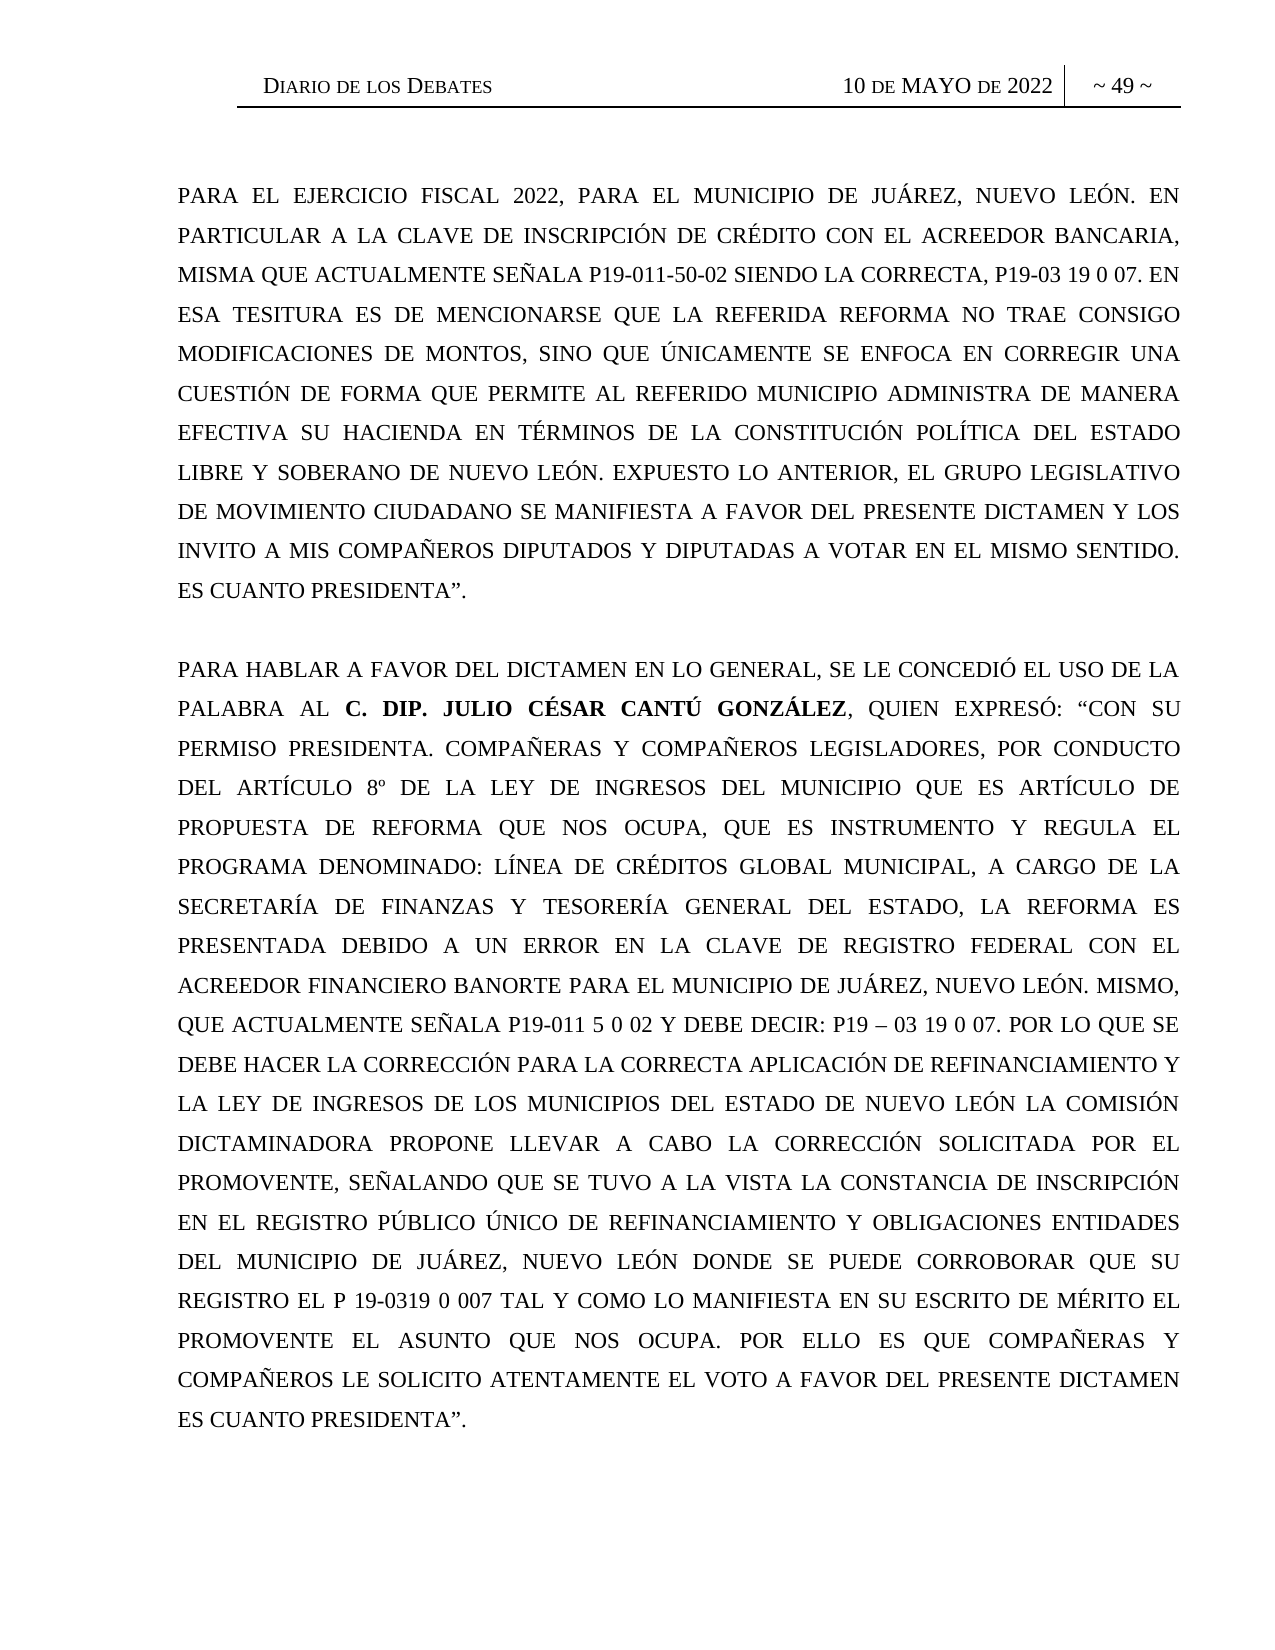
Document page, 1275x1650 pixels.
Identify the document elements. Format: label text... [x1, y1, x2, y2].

text PARA HABLAR A FAVOR DEL DICTAMEN EN LO GENERAL, SE LE CONCEDIÓ EL USO DE LA PALABRA AL C. DIP. JULIO CÉSAR CANTÚ GONZÁLEZ, QUIEN EXPRESÓ: “CON SU PERMISO PRESIDENTA. COMPAÑERAS Y COMPAÑEROS LEGISLADORES, POR CONDUCTO DEL ARTÍCULO 8º DE LA LEY DE INGRESOS DEL MUNICIPIO QUE ES ARTÍCULO DE PROPUESTA DE REFORMA QUE NOS OCUPA, QUE ES INSTRUMENTO Y REGULA EL PROGRAMA DENOMINADO: LÍNEA DE CRÉDITOS GLOBAL MUNICIPAL, A CARGO DE LA SECRETARÍA DE FINANZAS Y TESORERÍA GENERAL DEL ESTADO, LA REFORMA ES PRESENTADA DEBIDO A UN ERROR EN LA CLAVE DE REGISTRO FEDERAL CON EL ACREEDOR FINANCIERO BANORTE PARA EL MUNICIPIO DE JUÁREZ, NUEVO LEÓN. MISMO, QUE ACTUALMENTE SEÑALA P19-011 5 0 02 Y DEBE DECIR: P19 – 03 19 0 07. POR LO QUE SE DEBE HACER LA CORRECCIÓN PARA LA CORRECTA APLICACIÓN DE REFINANCIAMIENTO Y LA LEY DE INGRESOS DE LOS MUNICIPIOS DEL ESTADO DE NUEVO LEÓN LA COMISIÓN DICTAMINADORA PROPONE LLEVAR A CABO LA CORRECCIÓN SOLICITADA POR EL PROMOVENTE, SEÑALANDO QUE SE TUVO A LA VISTA LA CONSTANCIA DE INSCRIPCIÓN EN EL REGISTRO PÚBLICO ÚNICO DE REFINANCIAMIENTO Y OBLIGACIONES ENTIDADES DEL MUNICIPIO DE JUÁREZ, NUEVO LEÓN DONDE SE PUEDE CORROBORAR QUE SU REGISTRO EL P 19-0319 0 007 TAL Y COMO LO MANIFIESTA EN SU ESCRITO DE MÉRITO EL PROMOVENTE EL ASUNTO QUE NOS OCUPA. POR ELLO ES QUE COMPAÑERAS Y COMPAÑEROS LE SOLICITO ATENTAMENTE EL VOTO A FAVOR DEL PRESENTE DICTAMEN ES CUANTO PRESIDENTA”. [177, 656, 1181, 1432]
